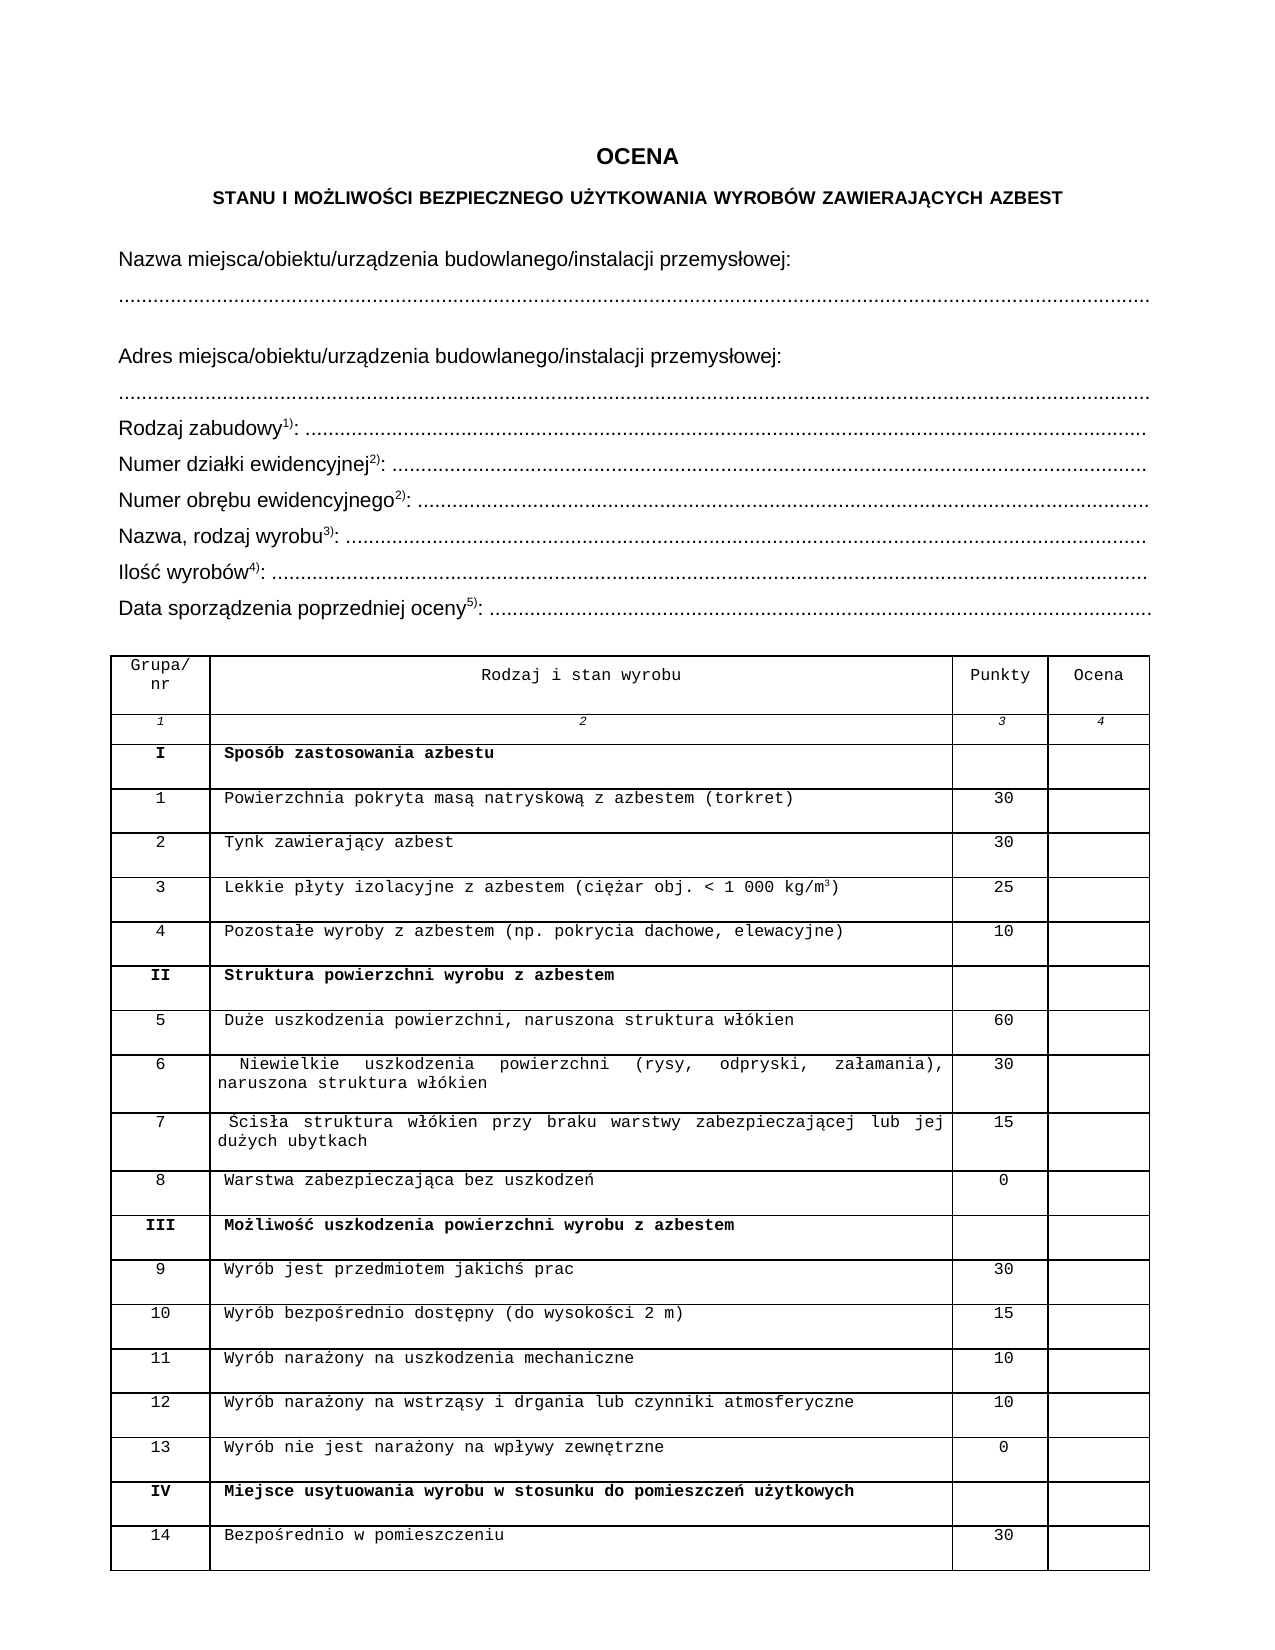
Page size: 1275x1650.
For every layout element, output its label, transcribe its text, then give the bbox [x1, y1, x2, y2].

table_cell [1049, 834, 1149, 877]
table_cell 1 [112, 715, 209, 743]
text Ilość wyrobów4): ........................................................................................................................................................ [118, 559, 1157, 583]
table_cell [953, 1216, 1047, 1259]
text stanu i możliwości bezpiecznego użytkowania wyrobów zawierających azbest [118, 183, 1157, 209]
table_cell Pozostałe wyroby z azbestem (np. pokrycia dachowe, elewacyjne) [211, 923, 952, 965]
text ................................................................................................................................................................................... [118, 380, 1157, 404]
table_cell 3 [953, 715, 1047, 743]
table_cell 9 [112, 1261, 209, 1303]
table_cell II [112, 967, 209, 1010]
text ................................................................................................................................................................................... [118, 283, 1157, 307]
table_cell 3 [112, 878, 209, 921]
table_cell Struktura powierzchni wyrobu z azbestem [211, 967, 952, 1010]
table_cell 13 [112, 1438, 209, 1481]
table_cell 2 [211, 715, 952, 743]
table_cell 25 [953, 878, 1047, 921]
table_cell [1049, 1394, 1149, 1437]
table_cell [1049, 1350, 1149, 1392]
table_cell 5 [112, 1011, 209, 1054]
table_cell [1049, 967, 1149, 1010]
table_cell [953, 745, 1047, 788]
table_cell 4 [112, 923, 209, 965]
table_cell [1049, 923, 1149, 965]
table_cell 0 [953, 1438, 1047, 1481]
table_cell 6 [112, 1056, 209, 1112]
table_cell [1049, 1056, 1149, 1112]
table_header Rodzaj i stan wyrobu [211, 657, 952, 713]
table_cell 30 [953, 1056, 1047, 1112]
table_cell 2 [112, 834, 209, 877]
table_cell [1049, 1172, 1149, 1215]
table_cell 10 [112, 1305, 209, 1348]
table_cell IV [112, 1483, 209, 1525]
text Numer obrębu ewidencyjnego2): ............................................................................................................................... [118, 488, 1157, 512]
table_cell Tynk zawierający azbest [211, 834, 952, 877]
table_cell 30 [953, 1527, 1047, 1570]
text Nazwa, rodzaj wyrobu3): ........................................................................................................................................... [118, 524, 1157, 548]
table_header Grupa/ nr [112, 657, 209, 713]
table_cell 4 [1049, 715, 1149, 743]
table_cell I [112, 745, 209, 788]
table_cell 30 [953, 834, 1047, 877]
text Nazwa miejsca/obiektu/urządzenia budowlanego/instalacji przemysłowej: [118, 247, 1157, 271]
table_cell [1049, 1011, 1149, 1054]
table_cell [953, 1483, 1047, 1525]
table_cell 12 [112, 1394, 209, 1437]
table_cell [1049, 1216, 1149, 1259]
table_cell [1049, 1483, 1149, 1525]
table_cell Lekkie płyty izolacyjne z azbestem (ciężar obj. < 1 000 kg/m3) [211, 878, 952, 921]
table_cell Ścisła struktura włókien przy braku warstwy zabezpieczającej lub jej dużych ubytkach [211, 1114, 952, 1170]
table_cell 7 [112, 1114, 209, 1170]
table_cell 15 [953, 1305, 1047, 1348]
table_cell Bezpośrednio w pomieszczeniu [211, 1527, 952, 1570]
text Numer działki ewidencyjnej2): ................................................................................................................................... [118, 452, 1157, 476]
table_cell 30 [953, 790, 1047, 832]
table_cell [953, 967, 1047, 1010]
table_cell Powierzchnia pokryta masą natryskową z azbestem (torkret) [211, 790, 952, 832]
table_cell Wyrób bezpośrednio dostępny (do wysokości 2 m) [211, 1305, 952, 1348]
table_cell 15 [953, 1114, 1047, 1170]
table_cell 14 [112, 1527, 209, 1570]
table_cell Miejsce usytuowania wyrobu w stosunku do pomieszczeń użytkowych [211, 1483, 952, 1525]
table_cell Warstwa zabezpieczająca bez uszkodzeń [211, 1172, 952, 1215]
table_cell [1049, 1305, 1149, 1348]
text Adres miejsca/obiektu/urządzenia budowlanego/instalacji przemysłowej: [118, 344, 1157, 368]
table_cell [1049, 790, 1149, 832]
table_cell [1049, 1114, 1149, 1170]
table_cell 10 [953, 1350, 1047, 1392]
table_cell Wyrób narażony na uszkodzenia mechaniczne [211, 1350, 952, 1392]
text Data sporządzenia poprzedniej oceny5): ................................................................................................................... [118, 596, 1157, 619]
table_cell 11 [112, 1350, 209, 1392]
table_cell 1 [112, 790, 209, 832]
table_cell Sposób zastosowania azbestu [211, 745, 952, 788]
table_cell III [112, 1216, 209, 1259]
table_cell 30 [953, 1261, 1047, 1303]
text OCENA [118, 143, 1157, 169]
table_cell [1049, 878, 1149, 921]
table_cell [1049, 1261, 1149, 1303]
table_cell [1049, 1527, 1149, 1570]
table_cell 60 [953, 1011, 1047, 1054]
table_cell Możliwość uszkodzenia powierzchni wyrobu z azbestem [211, 1216, 952, 1259]
table_cell Duże uszkodzenia powierzchni, naruszona struktura włókien [211, 1011, 952, 1054]
table_cell Wyrób jest przedmiotem jakichś prac [211, 1261, 952, 1303]
table_cell 0 [953, 1172, 1047, 1215]
table_header Punkty [953, 657, 1047, 713]
table_cell 10 [953, 1394, 1047, 1437]
table_header Ocena [1049, 657, 1149, 713]
table_cell Wyrób narażony na wstrząsy i drgania lub czynniki atmosferyczne [211, 1394, 952, 1437]
table_cell 10 [953, 923, 1047, 965]
table_cell [1049, 1438, 1149, 1481]
table_cell [1049, 745, 1149, 788]
table_cell Niewielkie uszkodzenia powierzchni (rysy, odpryski, załamania), naruszona struktura włókien [211, 1056, 952, 1112]
table_cell 8 [112, 1172, 209, 1215]
text Rodzaj zabudowy1): .................................................................................................................................................. [118, 416, 1157, 440]
table_cell Wyrób nie jest narażony na wpływy zewnętrzne [211, 1438, 952, 1481]
